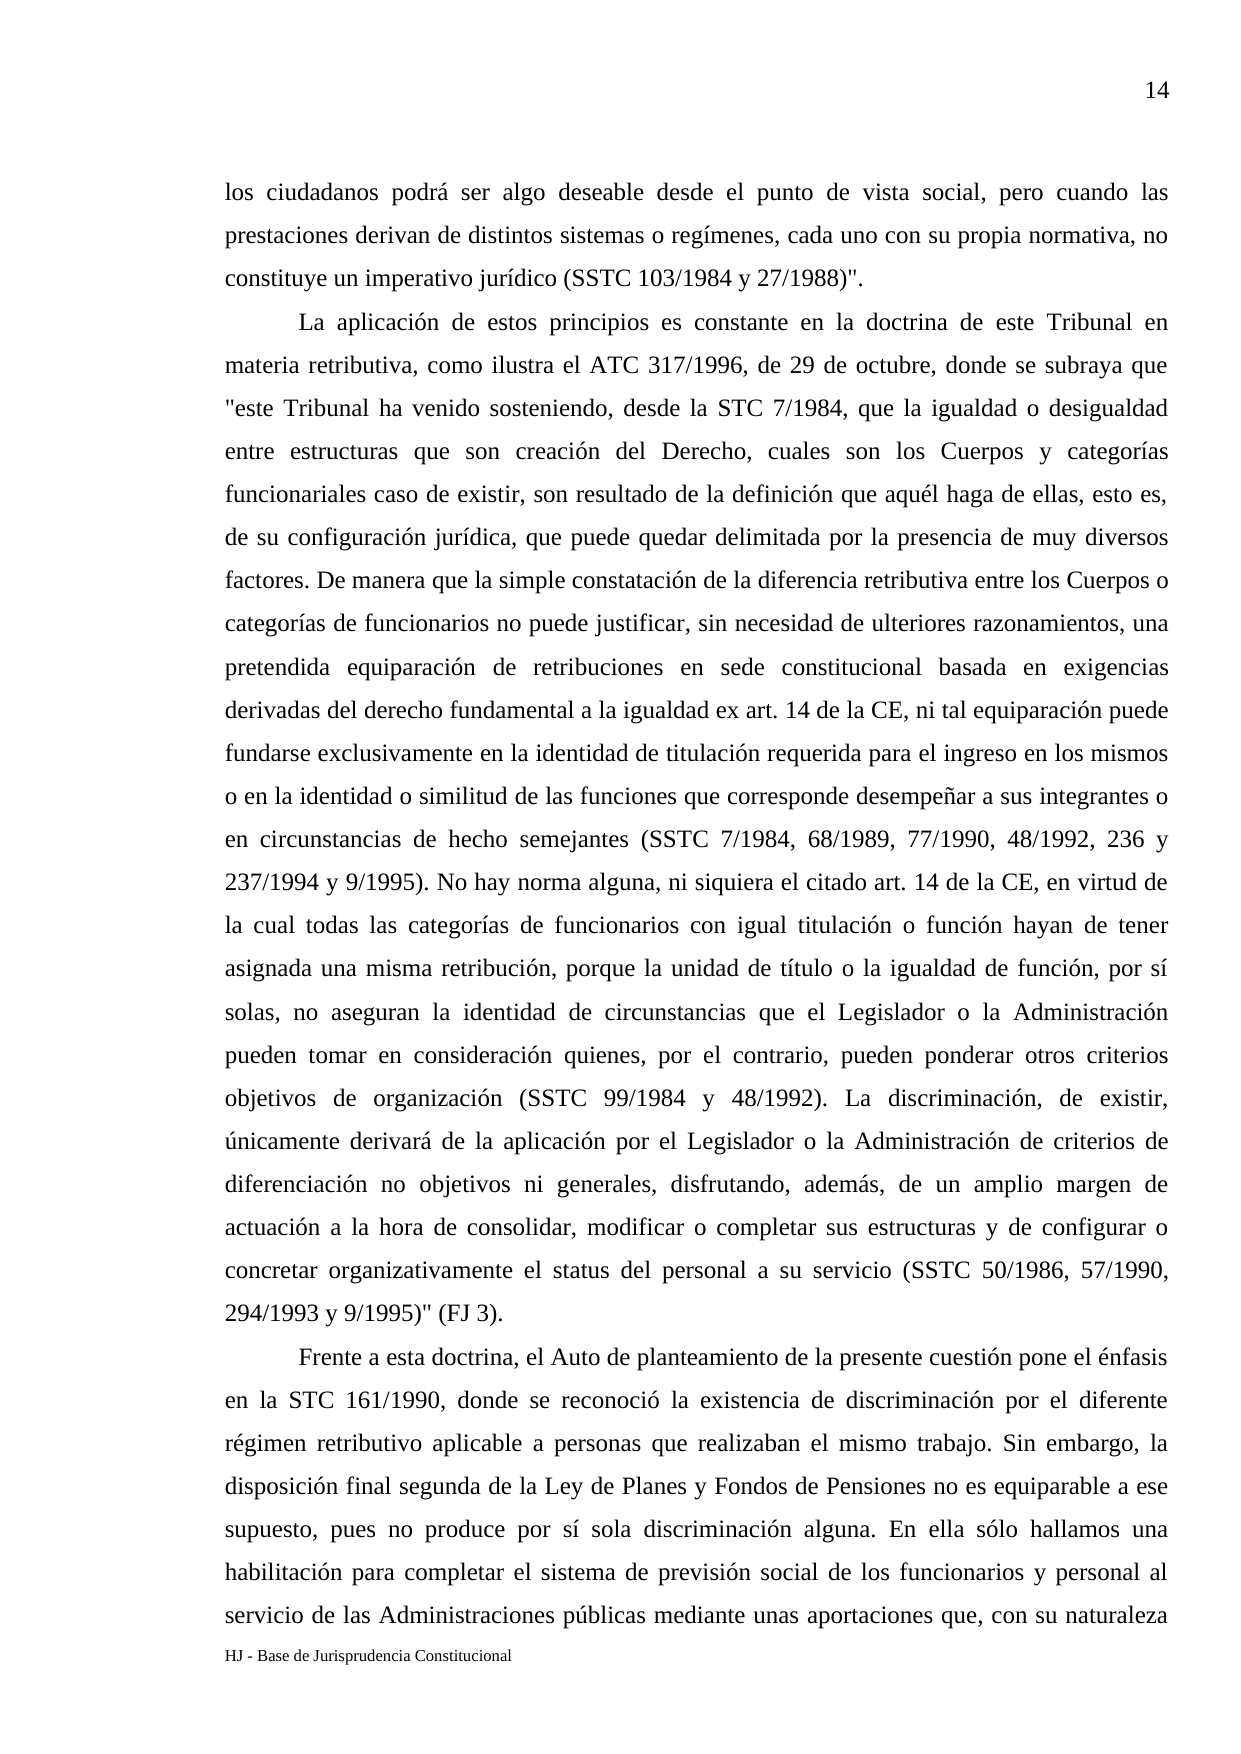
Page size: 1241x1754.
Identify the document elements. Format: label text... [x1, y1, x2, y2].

text La aplicación de estos principios es constante en la doctrina de este Tribunal en materia retributiva, como ilustra el ATC 317/1996, de 29 de octubre, donde se subraya que "este Tribunal ha venido sosteniendo, desde la STC 7/1984, que la igualdad o desigualdad entre estructuras que son creación del Derecho, cuales son los Cuerpos y categorías funcionariales caso de existir, son resultado de la definición que aquél haga de ellas, esto es, de su configuración jurídica, que puede quedar delimitada por la presencia de muy diversos factores. De manera que la simple constatación de la diferencia retributiva entre los Cuerpos o categorías de funcionarios no puede justificar, sin necesidad de ulteriores razonamientos, una pretendida equiparación de retribuciones en sede constitucional basada en exigencias derivadas del derecho fundamental a la igualdad ex art. 14 de la CE, ni tal equiparación puede fundarse exclusivamente en la identidad de titulación requerida para el ingreso en los mismos o en la identidad o similitud de las funciones que corresponde desempeñar a sus integrantes o en circunstancias de hecho semejantes (SSTC 7/1984, 68/1989, 77/1990, 48/1992, 236 y 237/1994 y 9/1995). No hay norma alguna, ni siquiera el citado art. 14 de la CE, en virtud de la cual todas las categorías de funcionarios con igual titulación o función hayan de tener asignada una misma retribución, porque la unidad de título o la igualdad de función, por sí solas, no aseguran la identidad de circunstancias que el Legislador o la Administración pueden tomar en consideración quienes, por el contrario, pueden ponderar otros criterios objetivos de organización (SSTC 99/1984 y 48/1992). La discriminación, de existir, únicamente derivará de la aplicación por el Legislador o la Administración de criterios de diferenciación no objetivos ni generales, disfrutando, además, de un amplio margen de actuación a la hora de consolidar, modificar o completar sus estructuras y de configurar o concretar organizativamente el status del personal a su servicio (SSTC 50/1986, 57/1990, 294/1993 y 9/1995)" (FJ 3). [224, 307, 1169, 1327]
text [224, 1342, 1169, 1629]
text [224, 177, 1169, 292]
